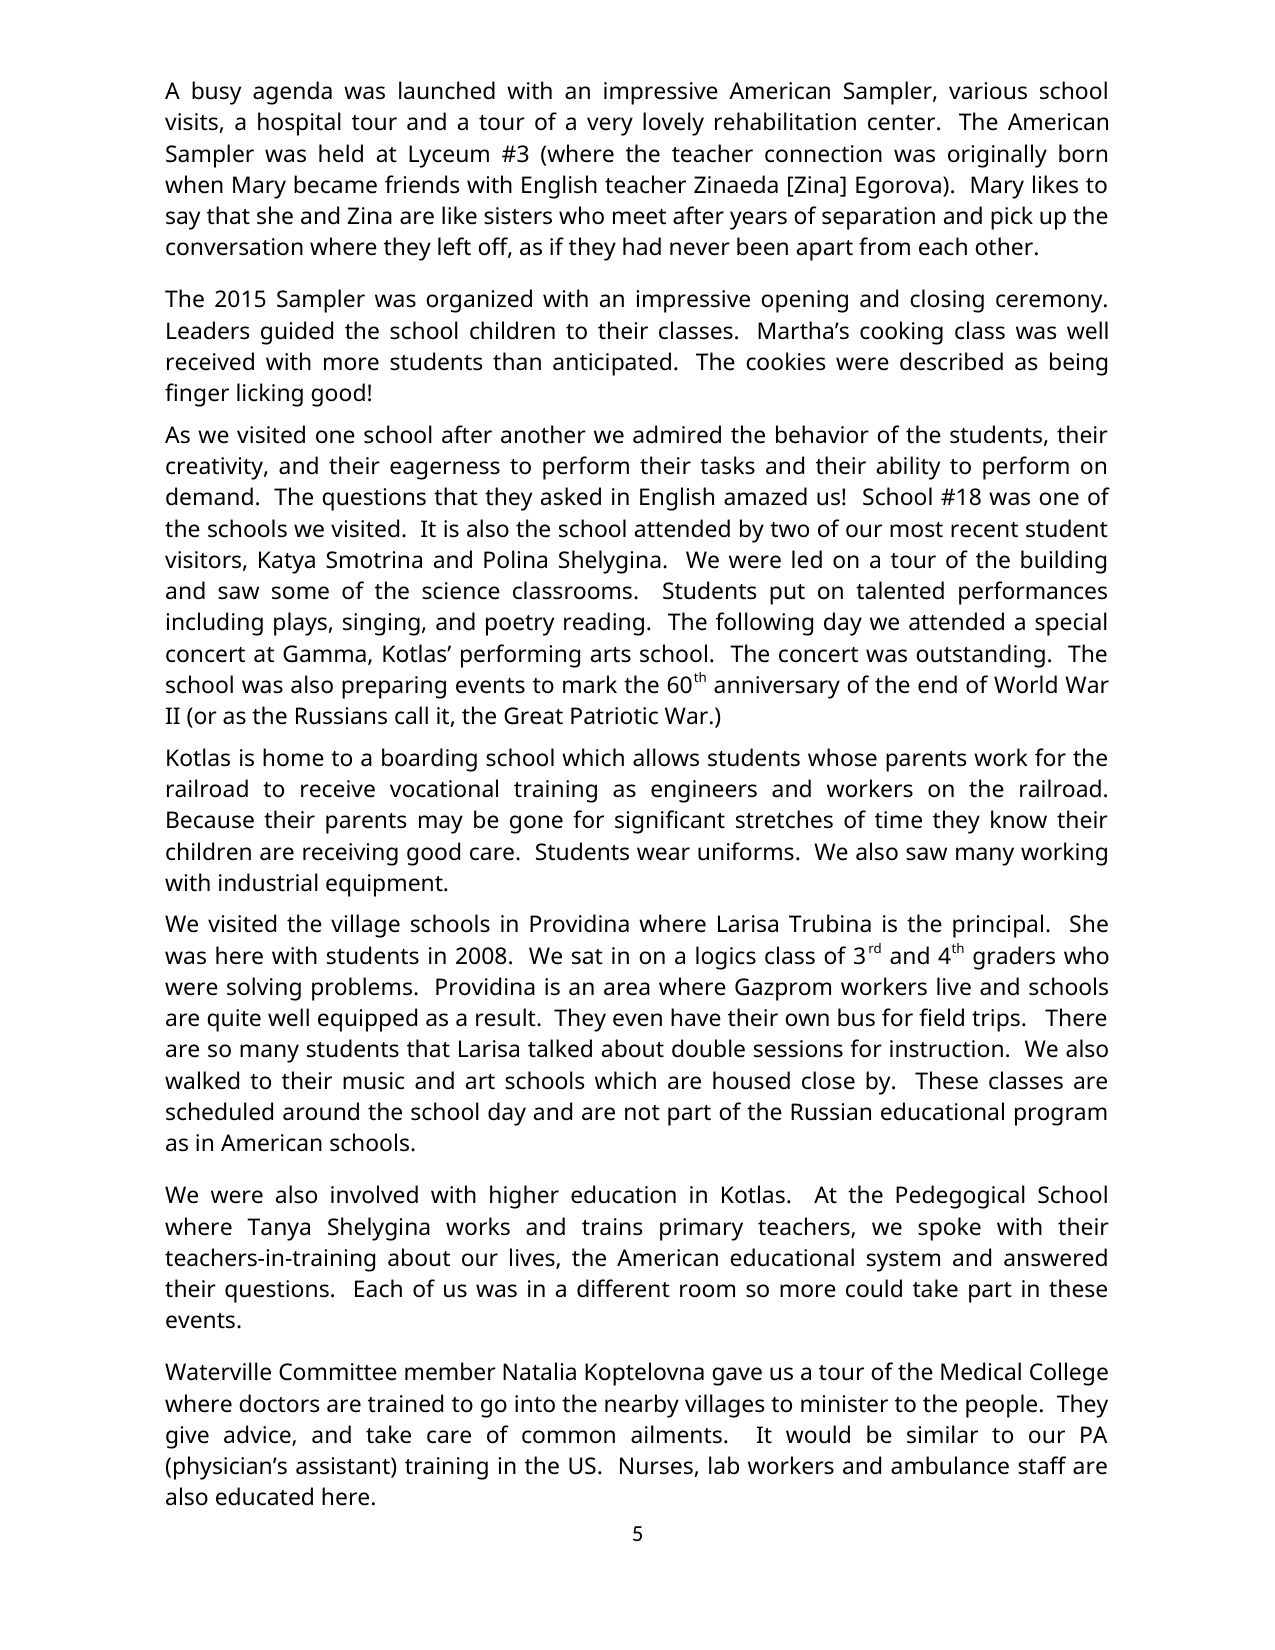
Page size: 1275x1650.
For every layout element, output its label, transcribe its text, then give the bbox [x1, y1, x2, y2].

text Waterville Committee member Natalia Koptelovna gave us a tour of the Medical College where doctors are trained to go into the nearby villages to minister to the people. They give advice, and take care of common ailments. It would be similar to our PA (physician’s assistant) training in the US. Nurses, lab workers and ambulance staff are also educated here. [165, 1356, 1110, 1512]
text As we visited one school after another we admired the behavior of the students, their creativity, and their eagerness to perform their tasks and their ability to perform on demand. The questions that they asked in English amazed us! School #18 was one of the schools we visited. It is also the school attended by two of our most recent student visitors, Katya Smotrina and Polina Shelygina. We were led on a tour of the building and saw some of the science classrooms. Students put on talented performances including plays, singing, and poetry reading. The following day we attended a special concert at Gamma, Kotlas’ performing arts school. The concert was outstanding. The school was also preparing events to mark the 60th anniversary of the end of World War II (or as the Russians call it, the Great Patriotic War.) [165, 419, 1110, 731]
text A busy agenda was launched with an impressive American Sampler, various school visits, a hospital tour and a tour of a very lovely rehabilitation center. The American Sampler was held at Lyceum #3 (where the teacher connection was originally born when Mary became friends with English teacher Zinaeda [Zina] Egorova). Mary likes to say that she and Zina are like sisters who meet after years of separation and pick up the conversation where they left off, as if they had never been apart from each other. [165, 75, 1110, 262]
text The 2015 Sampler was organized with an impressive opening and closing ceremony. Leaders guided the school children to their classes. Martha’s cooking class was well received with more students than anticipated. The cookies were described as being finger licking good! [165, 283, 1110, 408]
text We were also involved with higher education in Kotlas. At the Pedegogical School where Tanya Shelygina works and trains primary teachers, we spoke with their teachers-in-training about our lives, the American educational system and answered their questions. Each of us was in a different room so more could take part in these events. [165, 1179, 1110, 1335]
text We visited the village schools in Providina where Larisa Trubina is the principal. She was here with students in 2008. We sat in on a logics class of 3rd and 4th graders who were solving problems. Providina is an area where Gazprom workers live and schools are quite well equipped as a result. They even have their own bus for field trips. There are so many students that Larisa talked about double sessions for instruction. We also walked to their music and art schools which are housed close by. These classes are scheduled around the school day and are not part of the Russian educational program as in American schools. [165, 908, 1110, 1158]
text Kotlas is home to a boarding school which allows students whose parents work for the railroad to receive vocational training as engineers and workers on the railroad. Because their parents may be gone for significant stretches of time they know their children are receiving good care. Students wear uniforms. We also saw many working with industrial equipment. [165, 742, 1110, 898]
